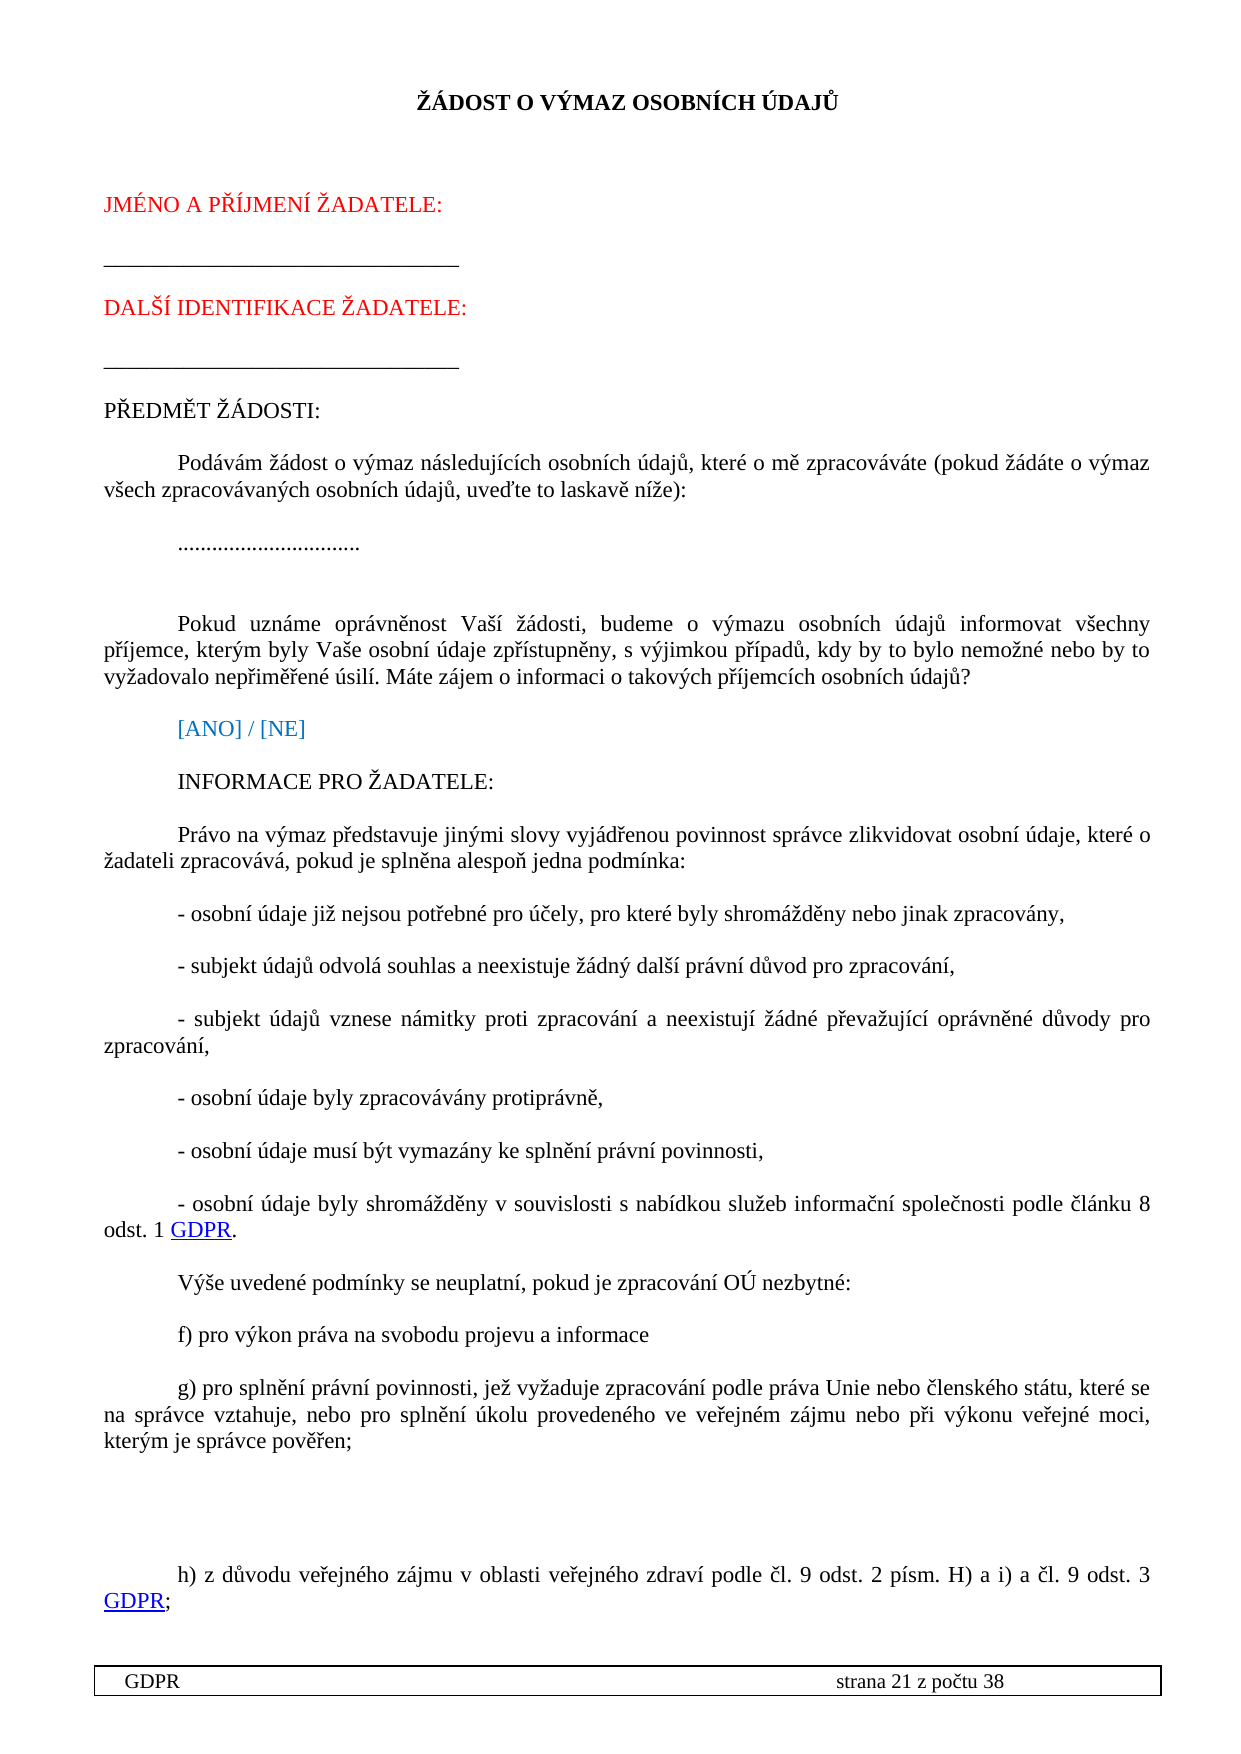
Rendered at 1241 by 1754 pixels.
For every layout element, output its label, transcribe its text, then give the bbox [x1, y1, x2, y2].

subtitle ŽÁDOST O VÝMAZ OSOBNÍCH ÚDAJŮ [103, 89, 1152, 115]
text - osobní údaje musí být vymazány ke splnění právní povinnosti, [103, 1137, 1152, 1163]
text - osobní údaje byly shromážděny v souvislosti s nabídkou služeb informační společnosti podle článku 8 odst. 1 GDPR. [103, 1190, 1152, 1242]
subtitle Jméno a příjmení žadatele: [103, 191, 1152, 218]
text Podávám žádost o výmaz následujících osobních údajů, které o mě zpracováváte (pokud žádáte o výmaz všech zpracovávaných osobních údajů, uveďte to laskavě níže): [103, 449, 1152, 502]
text h) z důvodu veřejného zájmu v oblasti veřejného zdraví podle čl. 9 odst. 2 písm. H) a i) a čl. 9 odst. 3 GDPR; [103, 1561, 1152, 1614]
text Výše uvedené podmínky se neuplatní, pokud je zpracování OÚ nezbytné: [103, 1269, 1152, 1295]
text - subjekt údajů odvolá souhlas a neexistuje žádný další právní důvod pro zpracování, [103, 953, 1152, 979]
text INFORMACE PRO ŽADATELE: [103, 768, 1152, 794]
text Právo na výmaz představuje jinými slovy vyjádřenou povinnost správce zlikvidovat osobní údaje, které o žadateli zpracovává, pokud je splněna alespoň jedna podmínka: [103, 821, 1152, 873]
subtitle _______________________________ [103, 243, 1152, 269]
subtitle další identifikace žadatele: [103, 294, 1152, 320]
text g) pro splnění právní povinnosti, jež vyžaduje zpracování podle práva Unie nebo členského státu, které se na správce vztahuje, nebo pro splnění úkolu provedeného ve veřejném zájmu nebo při výkonu veřejné moci, kterým je správce pověřen; [103, 1374, 1152, 1453]
text [ANO] / [NE] [103, 715, 1152, 742]
subtitle _______________________________ [103, 345, 1152, 372]
text - osobní údaje již nejsou potřebné pro účely, pro které byly shromážděny nebo jinak zpracovány, [103, 900, 1152, 926]
text ................................ [103, 528, 1152, 555]
text PŘEDMĚT ŽÁDOSTI: [103, 397, 1152, 423]
text f) pro výkon práva na svobodu projevu a informace [103, 1322, 1152, 1348]
text Pokud uznáme oprávněnost Vaší žádosti, budeme o výmazu osobních údajů informovat všechny příjemce, kterým byly Vaše osobní údaje zpřístupněny, s výjimkou případů, kdy by to bylo nemožné nebo by to vyžadovalo nepřiměřené úsilí. Máte zájem o informaci o takových příjemcích osobních údajů? [103, 610, 1152, 689]
text - subjekt údajů vznese námitky proti zpracování a neexistují žádné převažující oprávněné důvody pro zpracování, [103, 1005, 1152, 1058]
text - osobní údaje byly zpracovávány protiprávně, [103, 1084, 1152, 1111]
